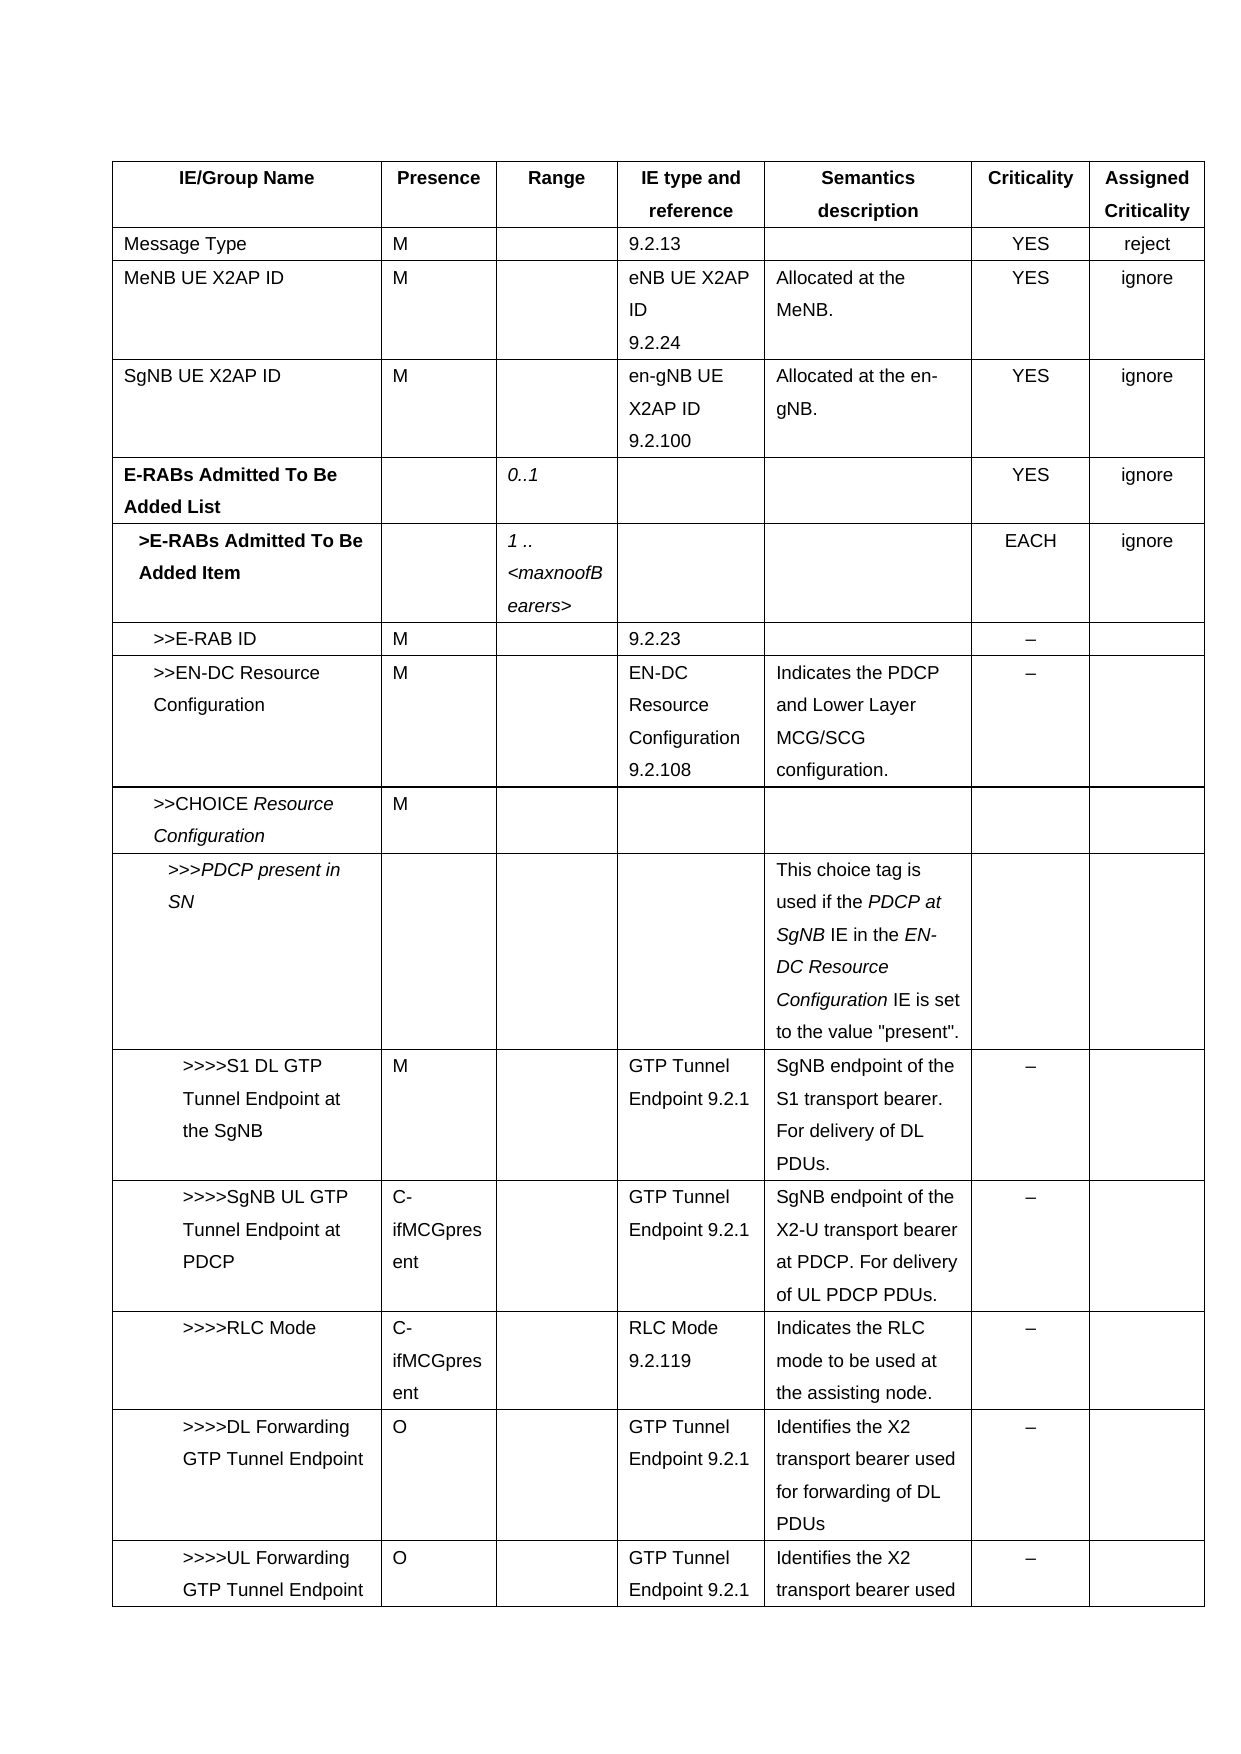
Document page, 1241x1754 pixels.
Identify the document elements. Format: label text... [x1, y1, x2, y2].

table_cell [618, 854, 764, 1048]
table_cell [1090, 854, 1204, 1048]
table_cell [765, 458, 971, 523]
table_cell >E-RABs Admitted To Be Added Item [113, 524, 381, 622]
table_cell [382, 854, 496, 1048]
table_cell O [382, 1410, 496, 1540]
table_cell [497, 1050, 617, 1179]
table_cell 9.2.13 [618, 228, 764, 260]
table_cell GTP Tunnel Endpoint 9.2.1 [618, 1410, 764, 1540]
table_cell 9.2.23 [618, 623, 764, 655]
table_cell Indicates the RLC mode to be used at the assisting node. [765, 1312, 971, 1409]
table_header IE/Group Name [113, 162, 381, 227]
table_cell YES [972, 360, 1089, 457]
table_cell ignore [1090, 261, 1204, 359]
table_cell C-ifMCGpresent [382, 1312, 496, 1409]
table_cell [765, 788, 971, 852]
table_cell [1090, 623, 1204, 655]
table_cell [618, 1541, 764, 1606]
table_cell 0..1 [497, 458, 617, 523]
table_cell [765, 524, 971, 622]
table_cell – [972, 1312, 1089, 1409]
table_cell [497, 1181, 617, 1311]
table_cell Allocated at the en-gNB. [765, 360, 971, 457]
table_cell [497, 1410, 617, 1540]
table_cell [1090, 1410, 1204, 1540]
table_cell [972, 854, 1089, 1048]
table_cell M [382, 623, 496, 655]
table_cell [1090, 1312, 1204, 1409]
table_cell SgNB endpoint of the S1 transport bearer. For delivery of DL PDUs. [765, 1050, 971, 1179]
table_cell MeNB UE X2AP ID [113, 261, 381, 359]
table_cell O [382, 1541, 496, 1606]
table_header Range [497, 162, 617, 227]
table_cell C-ifMCGpresent [382, 1181, 496, 1311]
table_cell [497, 623, 617, 655]
table_cell [618, 458, 764, 523]
table_cell >>E-RAB ID [113, 623, 381, 655]
table_cell – [972, 656, 1089, 786]
table_cell – [972, 1541, 1089, 1606]
table_cell ignore [1090, 360, 1204, 457]
table_cell ignore [1090, 458, 1204, 523]
table_header Criticality [972, 162, 1089, 227]
table_cell [497, 854, 617, 1048]
table_cell Identifies the X2 transport bearer used for forwarding of DL PDUs [765, 1410, 971, 1540]
table_cell [1090, 1050, 1204, 1179]
table_cell – [972, 1050, 1089, 1179]
table_cell [765, 623, 971, 655]
table_cell M [382, 656, 496, 786]
table_header Assigned Criticality [1090, 162, 1204, 227]
table_header IE type and reference [618, 162, 764, 227]
table_cell SgNB UE X2AP ID [113, 360, 381, 457]
table_cell [497, 360, 617, 457]
table_cell YES [972, 458, 1089, 523]
table_cell eNB UE X2AP ID 9.2.24 [618, 261, 764, 359]
table_cell – [972, 1181, 1089, 1311]
table_cell EACH [972, 524, 1089, 622]
table_cell [1090, 788, 1204, 852]
table_cell RLC Mode 9.2.119 [618, 1312, 764, 1409]
table_cell >>>>S1 DL GTP Tunnel Endpoint at the SgNB [113, 1050, 381, 1179]
table_cell Message Type [113, 228, 381, 260]
table_cell E-RABs Admitted To Be Added List [113, 458, 381, 523]
table_cell [765, 228, 971, 260]
table_cell [618, 788, 764, 852]
table_header Semantics description [765, 162, 971, 227]
table_cell [1090, 656, 1204, 786]
table_cell [1090, 1181, 1204, 1311]
table_header Presence [382, 162, 496, 227]
table_cell reject [1090, 228, 1204, 260]
table_cell [497, 788, 617, 852]
table_cell en-gNB UE X2AP ID 9.2.100 [618, 360, 764, 457]
table_cell M [382, 228, 496, 260]
table_cell [497, 656, 617, 786]
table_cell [113, 1541, 381, 1606]
table_cell – [972, 1410, 1089, 1540]
table_cell >>>>RLC Mode [113, 1312, 381, 1409]
table_cell [382, 524, 496, 622]
table_cell [972, 788, 1089, 852]
table_cell [497, 1541, 617, 1606]
table_cell [1090, 1541, 1204, 1606]
table_cell Allocated at the MeNB. [765, 261, 971, 359]
table_cell >>>PDCP present in SN [113, 854, 381, 1048]
table_cell M [382, 360, 496, 457]
table_cell [497, 1312, 617, 1409]
table_cell M [382, 261, 496, 359]
table_cell >>CHOICE Resource Configuration [113, 788, 381, 852]
table_cell ignore [1090, 524, 1204, 622]
table_cell YES [972, 228, 1089, 260]
table_cell M [382, 1050, 496, 1179]
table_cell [765, 1541, 971, 1606]
table_cell >>EN-DC Resource Configuration [113, 656, 381, 786]
table_cell EN-DC Resource Configuration 9.2.108 [618, 656, 764, 786]
table_cell – [972, 623, 1089, 655]
table_cell GTP Tunnel Endpoint 9.2.1 [618, 1050, 764, 1179]
table_cell M [382, 788, 496, 852]
table_cell [382, 458, 496, 523]
table_cell [497, 261, 617, 359]
table_cell YES [972, 261, 1089, 359]
table_cell This choice tag is used if the PDCP at SgNB IE in the EN-DC Resource Configuration IE is set to the value "present". [765, 854, 971, 1048]
table_cell GTP Tunnel Endpoint 9.2.1 [618, 1181, 764, 1311]
table_cell SgNB endpoint of the X2-U transport bearer at PDCP. For delivery of UL PDCP PDUs. [765, 1181, 971, 1311]
table_cell >>>>SgNB UL GTP Tunnel Endpoint at PDCP [113, 1181, 381, 1311]
table_cell >>>>DL Forwarding GTP Tunnel Endpoint [113, 1410, 381, 1540]
table_cell [497, 228, 617, 260]
table_cell [618, 524, 764, 622]
table_cell 1 .. <maxnoofBearers> [497, 524, 617, 622]
table_cell Indicates the PDCP and Lower Layer MCG/SCG configuration. [765, 656, 971, 786]
